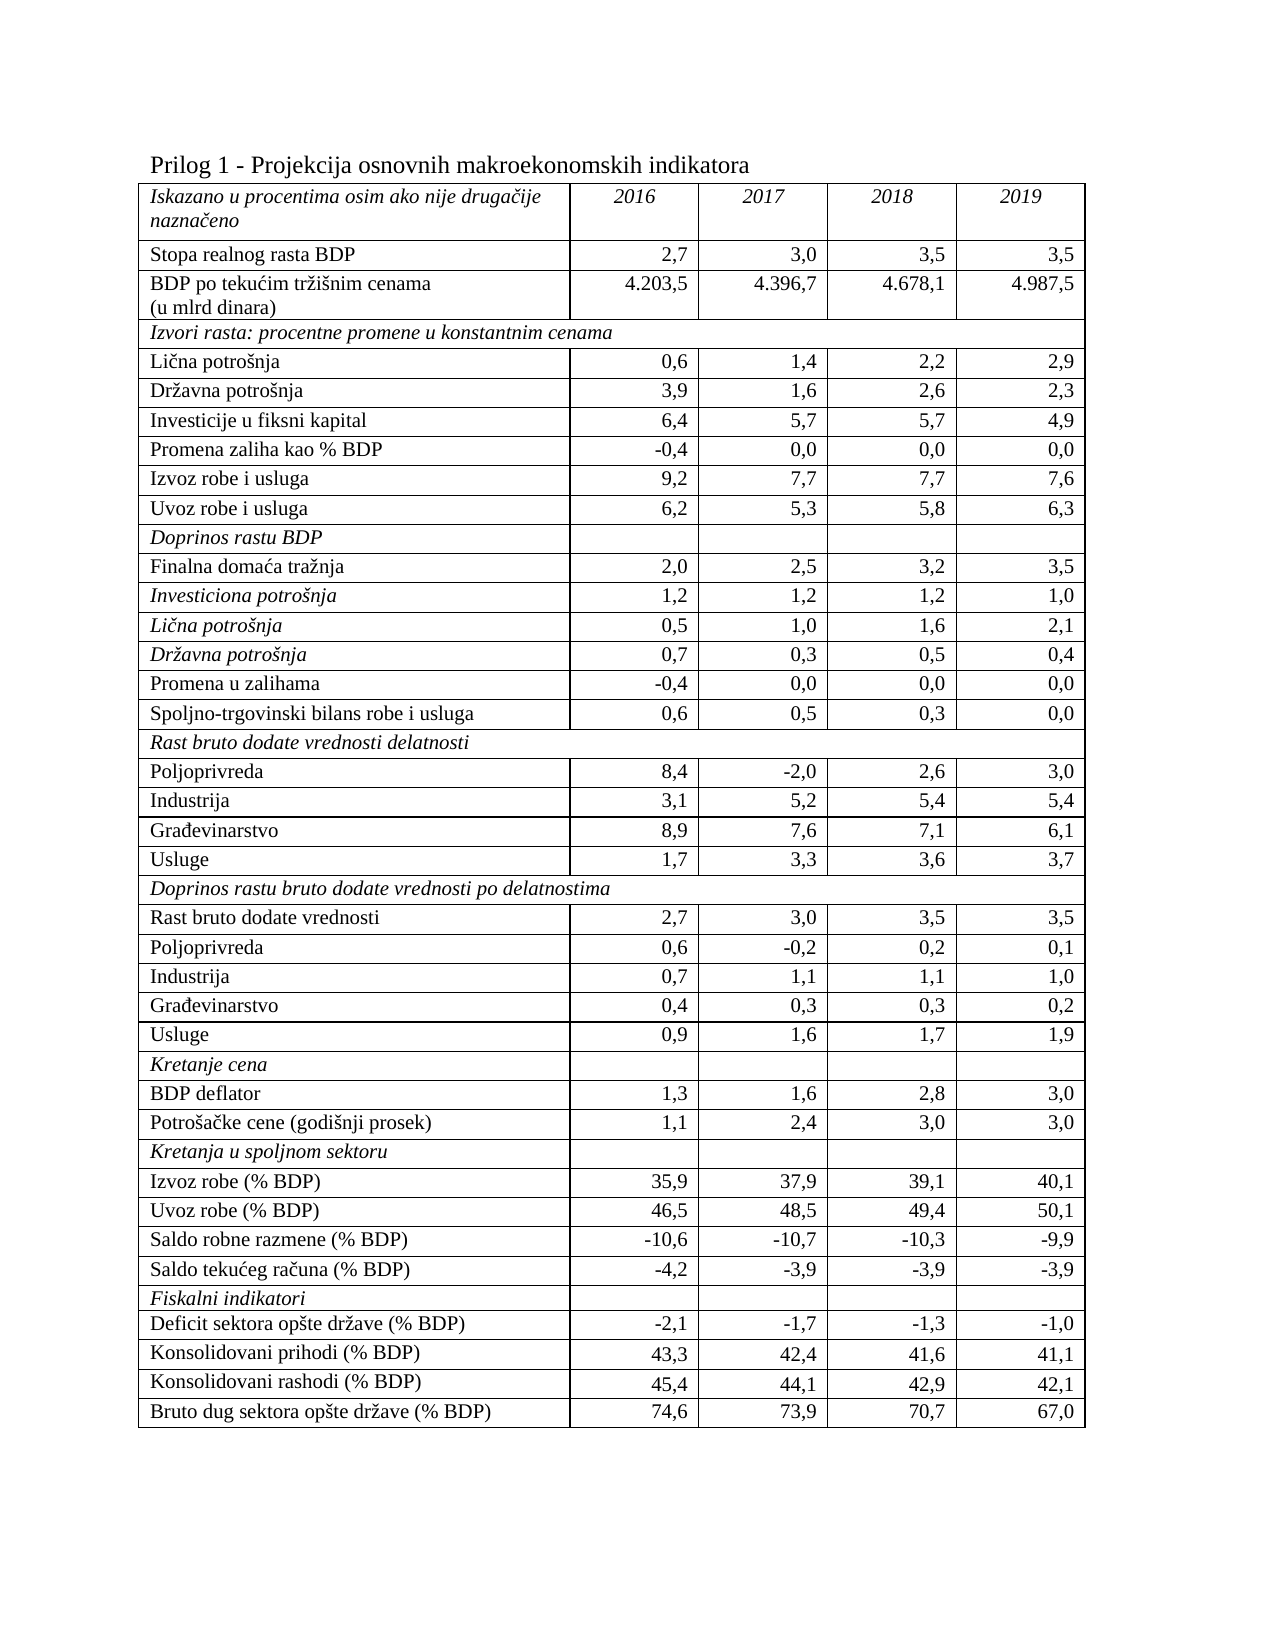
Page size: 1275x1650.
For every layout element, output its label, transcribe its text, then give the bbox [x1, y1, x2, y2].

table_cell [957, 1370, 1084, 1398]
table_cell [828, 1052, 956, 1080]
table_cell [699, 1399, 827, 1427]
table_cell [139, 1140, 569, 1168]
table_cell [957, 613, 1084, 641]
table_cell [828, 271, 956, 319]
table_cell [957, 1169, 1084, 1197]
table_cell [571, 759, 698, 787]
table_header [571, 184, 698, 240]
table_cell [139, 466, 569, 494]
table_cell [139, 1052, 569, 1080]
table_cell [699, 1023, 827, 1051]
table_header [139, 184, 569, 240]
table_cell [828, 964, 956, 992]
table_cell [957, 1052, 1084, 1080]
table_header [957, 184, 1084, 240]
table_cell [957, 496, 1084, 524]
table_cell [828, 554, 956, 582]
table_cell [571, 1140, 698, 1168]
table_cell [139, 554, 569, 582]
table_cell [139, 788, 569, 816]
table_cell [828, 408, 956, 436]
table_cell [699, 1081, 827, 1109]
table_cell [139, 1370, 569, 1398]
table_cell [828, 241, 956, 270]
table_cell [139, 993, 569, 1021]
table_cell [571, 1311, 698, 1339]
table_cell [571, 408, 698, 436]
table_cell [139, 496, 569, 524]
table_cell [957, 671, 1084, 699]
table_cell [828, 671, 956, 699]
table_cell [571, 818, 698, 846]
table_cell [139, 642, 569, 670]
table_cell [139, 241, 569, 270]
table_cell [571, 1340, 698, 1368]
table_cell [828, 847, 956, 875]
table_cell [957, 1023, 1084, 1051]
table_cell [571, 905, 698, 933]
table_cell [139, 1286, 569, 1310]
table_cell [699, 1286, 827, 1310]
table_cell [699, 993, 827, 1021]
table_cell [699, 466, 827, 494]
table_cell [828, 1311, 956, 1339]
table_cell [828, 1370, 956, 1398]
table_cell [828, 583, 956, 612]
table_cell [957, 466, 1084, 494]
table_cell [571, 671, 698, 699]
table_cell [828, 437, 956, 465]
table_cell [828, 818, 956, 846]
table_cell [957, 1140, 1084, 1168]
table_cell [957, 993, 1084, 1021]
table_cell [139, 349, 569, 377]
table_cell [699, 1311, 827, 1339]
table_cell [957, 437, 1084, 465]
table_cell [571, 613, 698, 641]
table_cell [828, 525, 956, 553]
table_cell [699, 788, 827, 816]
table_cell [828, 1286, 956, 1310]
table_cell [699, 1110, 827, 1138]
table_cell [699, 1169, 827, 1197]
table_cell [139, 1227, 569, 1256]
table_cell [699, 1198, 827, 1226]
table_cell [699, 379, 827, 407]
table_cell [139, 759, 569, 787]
text Prilog 1 - Projekcija osnovnih makroekonomskih indikatora [150, 150, 1125, 179]
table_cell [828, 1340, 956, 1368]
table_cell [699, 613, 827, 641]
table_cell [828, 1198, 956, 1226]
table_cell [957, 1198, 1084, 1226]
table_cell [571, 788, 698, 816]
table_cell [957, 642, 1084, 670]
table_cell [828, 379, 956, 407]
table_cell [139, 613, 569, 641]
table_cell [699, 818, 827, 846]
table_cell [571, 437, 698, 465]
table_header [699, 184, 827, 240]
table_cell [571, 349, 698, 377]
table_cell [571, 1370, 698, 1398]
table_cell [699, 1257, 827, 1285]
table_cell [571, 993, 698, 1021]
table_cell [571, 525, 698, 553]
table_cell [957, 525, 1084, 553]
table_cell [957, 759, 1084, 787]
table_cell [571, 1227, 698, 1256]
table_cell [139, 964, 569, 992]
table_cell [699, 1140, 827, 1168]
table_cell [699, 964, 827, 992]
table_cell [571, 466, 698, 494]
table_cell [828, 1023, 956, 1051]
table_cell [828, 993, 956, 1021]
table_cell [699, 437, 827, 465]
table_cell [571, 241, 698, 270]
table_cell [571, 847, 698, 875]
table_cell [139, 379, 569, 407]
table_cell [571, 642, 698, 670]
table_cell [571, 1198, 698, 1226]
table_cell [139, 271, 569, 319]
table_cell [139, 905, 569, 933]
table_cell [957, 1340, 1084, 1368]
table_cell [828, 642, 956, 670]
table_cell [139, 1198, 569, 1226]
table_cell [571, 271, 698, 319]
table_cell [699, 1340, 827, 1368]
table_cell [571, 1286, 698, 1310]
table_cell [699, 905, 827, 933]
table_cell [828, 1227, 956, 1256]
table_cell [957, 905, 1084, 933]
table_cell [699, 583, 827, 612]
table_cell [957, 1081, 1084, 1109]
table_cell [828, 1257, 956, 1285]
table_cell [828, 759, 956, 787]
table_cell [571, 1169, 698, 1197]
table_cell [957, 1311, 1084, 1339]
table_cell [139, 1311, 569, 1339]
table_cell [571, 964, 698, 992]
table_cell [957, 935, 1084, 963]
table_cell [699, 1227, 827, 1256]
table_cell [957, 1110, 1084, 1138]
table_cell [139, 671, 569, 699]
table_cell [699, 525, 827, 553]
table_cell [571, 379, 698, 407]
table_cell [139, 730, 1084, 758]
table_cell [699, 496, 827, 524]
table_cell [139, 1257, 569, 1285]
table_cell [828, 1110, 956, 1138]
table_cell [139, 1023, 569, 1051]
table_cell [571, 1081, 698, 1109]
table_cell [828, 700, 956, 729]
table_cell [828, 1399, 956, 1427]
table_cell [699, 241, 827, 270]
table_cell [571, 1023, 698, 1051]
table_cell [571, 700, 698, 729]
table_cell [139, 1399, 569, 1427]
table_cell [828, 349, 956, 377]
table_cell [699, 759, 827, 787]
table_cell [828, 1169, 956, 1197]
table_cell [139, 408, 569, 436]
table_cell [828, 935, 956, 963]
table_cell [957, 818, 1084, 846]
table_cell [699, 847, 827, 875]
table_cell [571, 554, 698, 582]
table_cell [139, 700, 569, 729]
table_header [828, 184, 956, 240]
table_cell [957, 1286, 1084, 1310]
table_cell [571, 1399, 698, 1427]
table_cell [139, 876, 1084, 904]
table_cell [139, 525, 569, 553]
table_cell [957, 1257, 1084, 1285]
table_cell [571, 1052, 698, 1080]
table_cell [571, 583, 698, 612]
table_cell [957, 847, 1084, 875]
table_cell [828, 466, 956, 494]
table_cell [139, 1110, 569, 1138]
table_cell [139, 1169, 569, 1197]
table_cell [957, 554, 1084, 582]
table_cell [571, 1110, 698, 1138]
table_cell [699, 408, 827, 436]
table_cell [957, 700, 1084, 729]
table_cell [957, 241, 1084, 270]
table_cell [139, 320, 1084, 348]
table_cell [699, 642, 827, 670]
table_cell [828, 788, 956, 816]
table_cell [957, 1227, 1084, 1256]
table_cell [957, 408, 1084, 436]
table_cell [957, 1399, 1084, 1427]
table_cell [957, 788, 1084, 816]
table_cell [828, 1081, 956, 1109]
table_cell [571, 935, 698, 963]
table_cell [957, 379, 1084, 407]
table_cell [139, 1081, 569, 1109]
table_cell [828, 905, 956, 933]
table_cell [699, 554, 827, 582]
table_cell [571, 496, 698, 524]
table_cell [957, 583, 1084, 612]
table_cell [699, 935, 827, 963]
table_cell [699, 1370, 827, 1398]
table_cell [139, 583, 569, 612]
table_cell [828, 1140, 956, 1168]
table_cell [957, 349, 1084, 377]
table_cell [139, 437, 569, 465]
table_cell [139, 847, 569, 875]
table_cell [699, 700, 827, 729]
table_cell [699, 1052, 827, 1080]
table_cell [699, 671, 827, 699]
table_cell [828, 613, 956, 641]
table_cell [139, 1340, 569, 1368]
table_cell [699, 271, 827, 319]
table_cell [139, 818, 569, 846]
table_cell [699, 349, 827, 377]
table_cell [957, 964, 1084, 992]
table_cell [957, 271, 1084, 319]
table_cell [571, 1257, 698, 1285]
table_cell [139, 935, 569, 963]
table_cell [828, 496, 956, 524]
